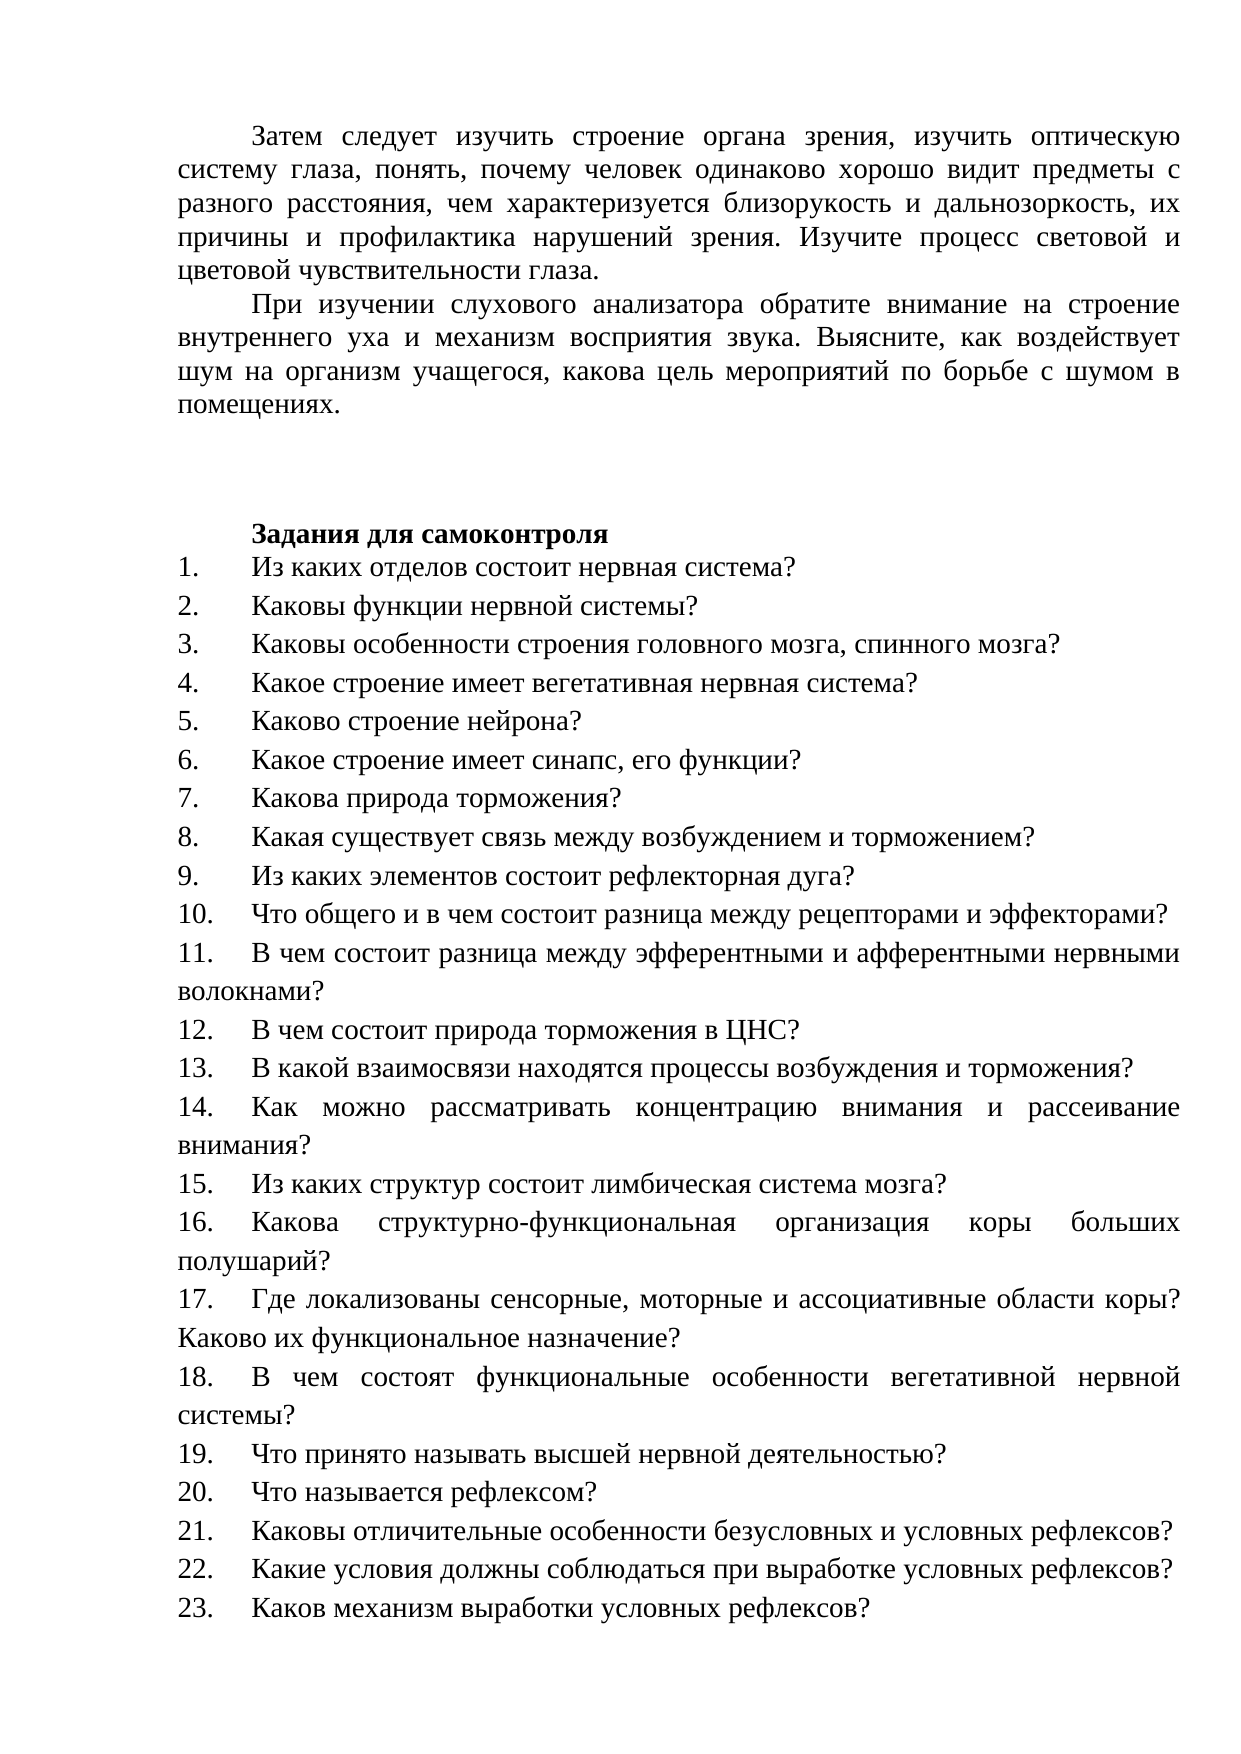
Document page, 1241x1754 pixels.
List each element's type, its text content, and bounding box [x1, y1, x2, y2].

list Что принято называть высшей нервной деятельностью? [177, 1436, 1181, 1469]
list Что называется рефлексом? [177, 1474, 1181, 1508]
list В чем состоит природа торможения в ЦНС? [177, 1012, 1181, 1045]
list Из каких элементов состоит рефлекторная дуга? [177, 858, 1181, 891]
list Как можно рассматривать концентрацию внимания и рассеивание внимания? [177, 1089, 1181, 1161]
list В чем состоит разница между эфферентными и афферентными нервными волокнами? [177, 935, 1181, 1007]
text Задания для самоконтроля [177, 516, 1181, 549]
text Затем следует изучить строение органа зрения, изучить оптическую систему глаза, понять, почему человек одинаково хорошо видит предметы с разного расстояния, чем характеризуется близорукость и дальнозоркость, их причины и профилактика нарушений зрения. Изучите процесс световой и цветовой чувствительности глаза. [177, 118, 1181, 286]
text При изучении слухового анализатора обратите внимание на строение внутреннего уха и механизм восприятия звука. Выясните, как воздействует шум на организм учащегося, какова цель мероприятий по борьбе с шумом в помещениях. [177, 286, 1181, 420]
list В какой взаимосвязи находятся процессы возбуждения и торможения? [177, 1050, 1181, 1084]
list Из каких отделов состоит нервная система? [177, 549, 1181, 583]
list Какая существует связь между возбуждением и торможением? [177, 819, 1181, 853]
list Какие условия должны соблюдаться при выработке условных рефлексов? [177, 1551, 1181, 1585]
list Каково строение нейрона? [177, 703, 1181, 737]
list Что общего и в чем состоит разница между рецепторами и эффекторами? [177, 896, 1181, 930]
list Каковы функции нервной системы? [177, 588, 1181, 621]
list Какова структурно-функциональная организация коры больших полушарий? [177, 1204, 1181, 1277]
list Из каких структур состоит лимбическая система мозга? [177, 1166, 1181, 1199]
list В чем состоят функциональные особенности вегетативной нервной системы? [177, 1359, 1181, 1431]
list Каковы отличительные особенности безусловных и условных рефлексов? [177, 1513, 1181, 1546]
list Какова природа торможения? [177, 781, 1181, 814]
list Какое строение имеет вегетативная нервная система? [177, 665, 1181, 698]
list Каковы особенности строения головного мозга, спинного мозга? [177, 626, 1181, 660]
list Где локализованы сенсорные, моторные и ассоциативные области коры? Каково их функциональное назначение? [177, 1282, 1181, 1354]
list Какое строение имеет синапс, его функции? [177, 742, 1181, 776]
list Каков механизм выработки условных рефлексов? [177, 1590, 1181, 1623]
